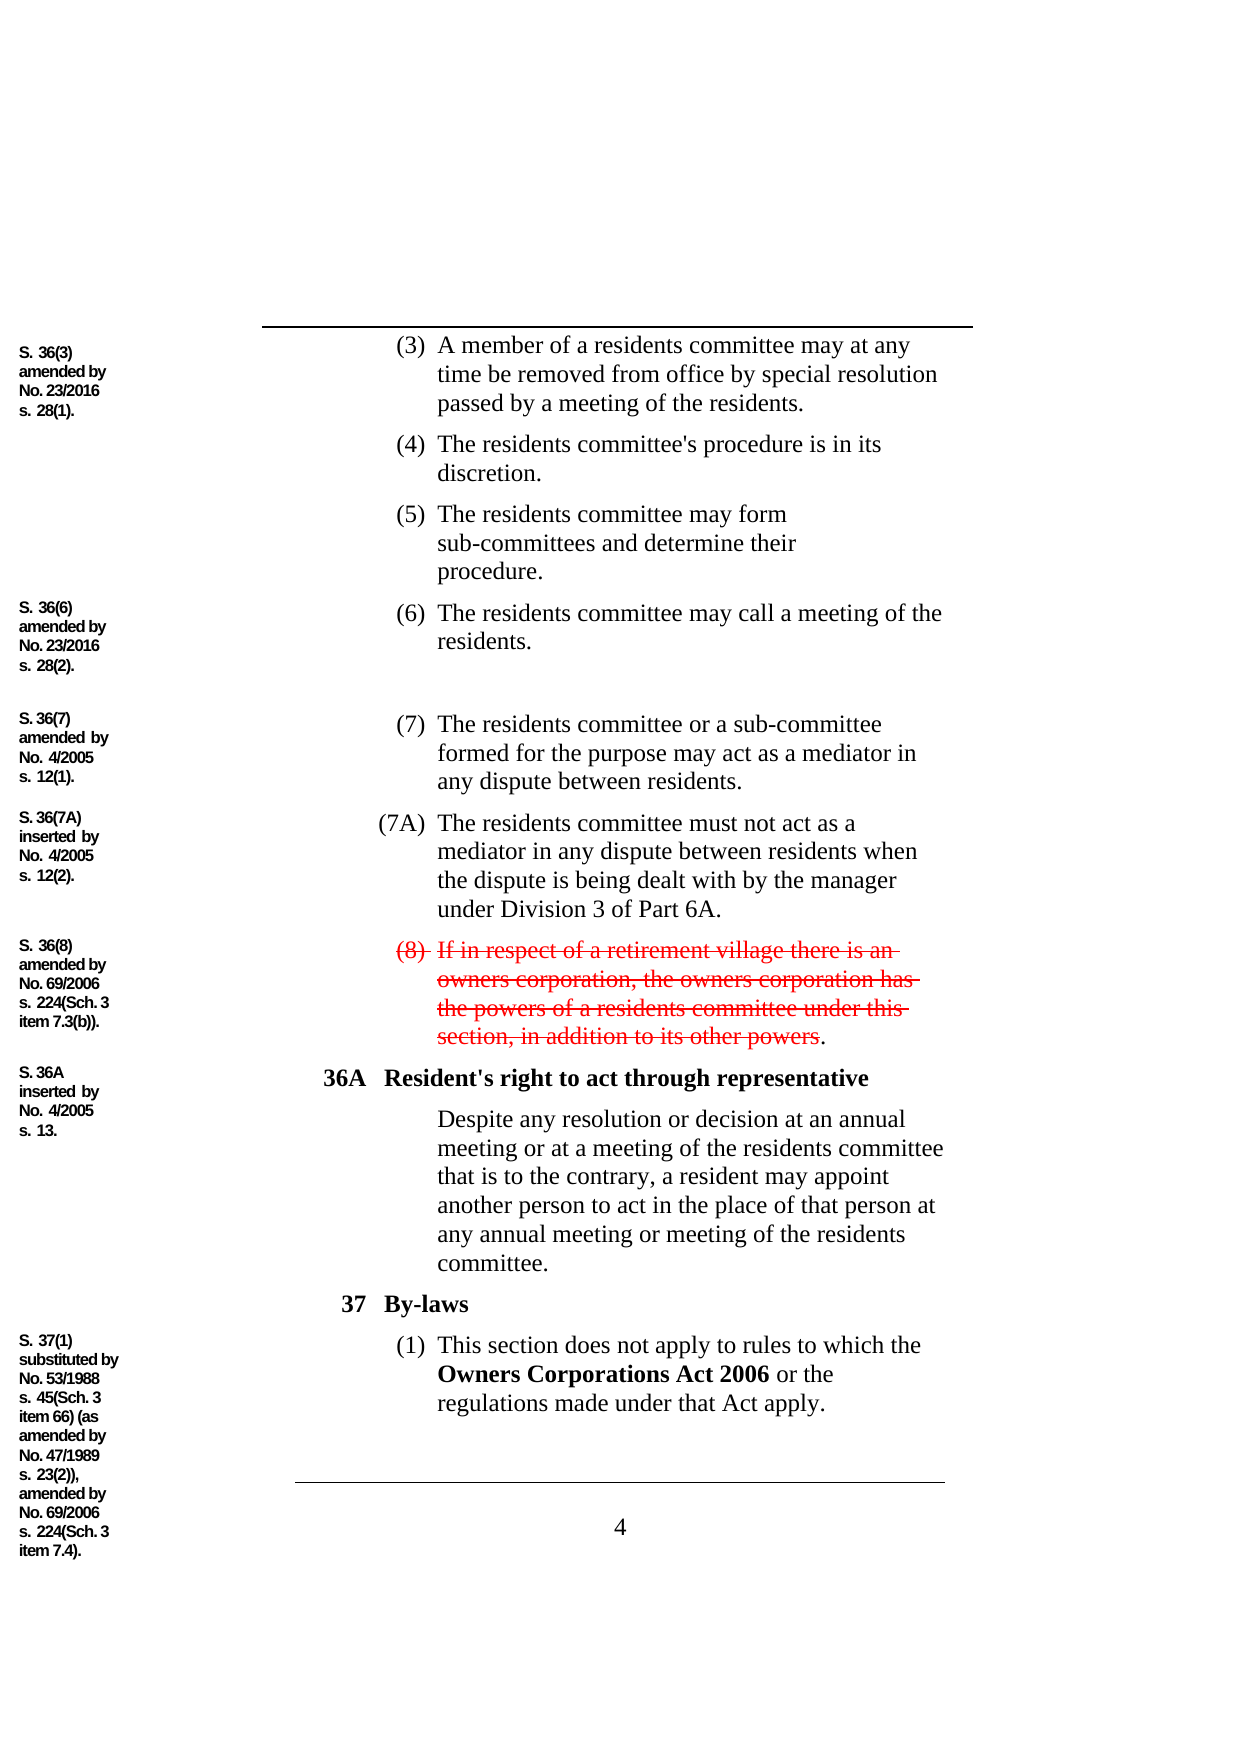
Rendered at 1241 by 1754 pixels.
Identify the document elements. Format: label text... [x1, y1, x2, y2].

text S. 36A inserted by No. 4/2005 s. 13. [19, 1063, 119, 1139]
subtitle 36A Resident's right to act through representative [295, 1063, 945, 1091]
subtitle (1) This section does not apply to rules to which the Owners Corporations Act 2006 or the regulations made under that Act apply. [295, 1330, 945, 1416]
subtitle (7) The residents committee or a sub-committee formed for the purpose may act as a mediator in any dispute between residents. [295, 709, 945, 795]
subtitle (6) The residents committee may call a meeting of the residents. [295, 598, 945, 655]
text S. 36(3) amended by No. 23/2016 s. 28(1). [19, 343, 119, 419]
text S. 36(6) amended by No. 23/2016 s. 28(2). [19, 598, 119, 674]
text S. 36(7A) inserted by No. 4/2005 s. 12(2). [19, 808, 119, 884]
subtitle 37 By-laws [295, 1289, 945, 1318]
text Despite any resolution or decision at an annual meeting or at a meeting of the residents committee that is to the contrary, a resident may appoint another person to act in the place of that person at any annual meeting or meeting of the residents committee. [437, 1104, 945, 1276]
subtitle (3) A member of a residents committee may at any time be removed from office by special resolution passed by a meeting of the residents. [295, 330, 945, 416]
subtitle (5) The residents committee may form sub-committees and determine their procedure. [295, 499, 945, 585]
text S. 36(8) amended by No. 69/2006 s. 224(Sch. 3 item 7.3(b)). [19, 935, 119, 1031]
subtitle (8) If in respect of a retirement village there is an owners corporation, the owners corporation has the powers of a residents committee under this section, in addition to its other powers. [295, 935, 945, 1050]
text S. 36(7) amended by No. 4/2005 s. 12(1). [19, 709, 119, 786]
text S. 37(1) substituted by No. 53/1988 s. 45(Sch. 3 item 66) (as amended by No. 47/1989 s. 23(2)), amended by No. 69/2006 s. 224(Sch. 3 item 7.4). [19, 1330, 119, 1560]
subtitle (7A) The residents committee must not act as a mediator in any dispute between residents when the dispute is being dealt with by the manager under Division 3 of Part 6A. [295, 808, 945, 923]
subtitle (4) The residents committee's procedure is in its discretion. [295, 429, 945, 486]
